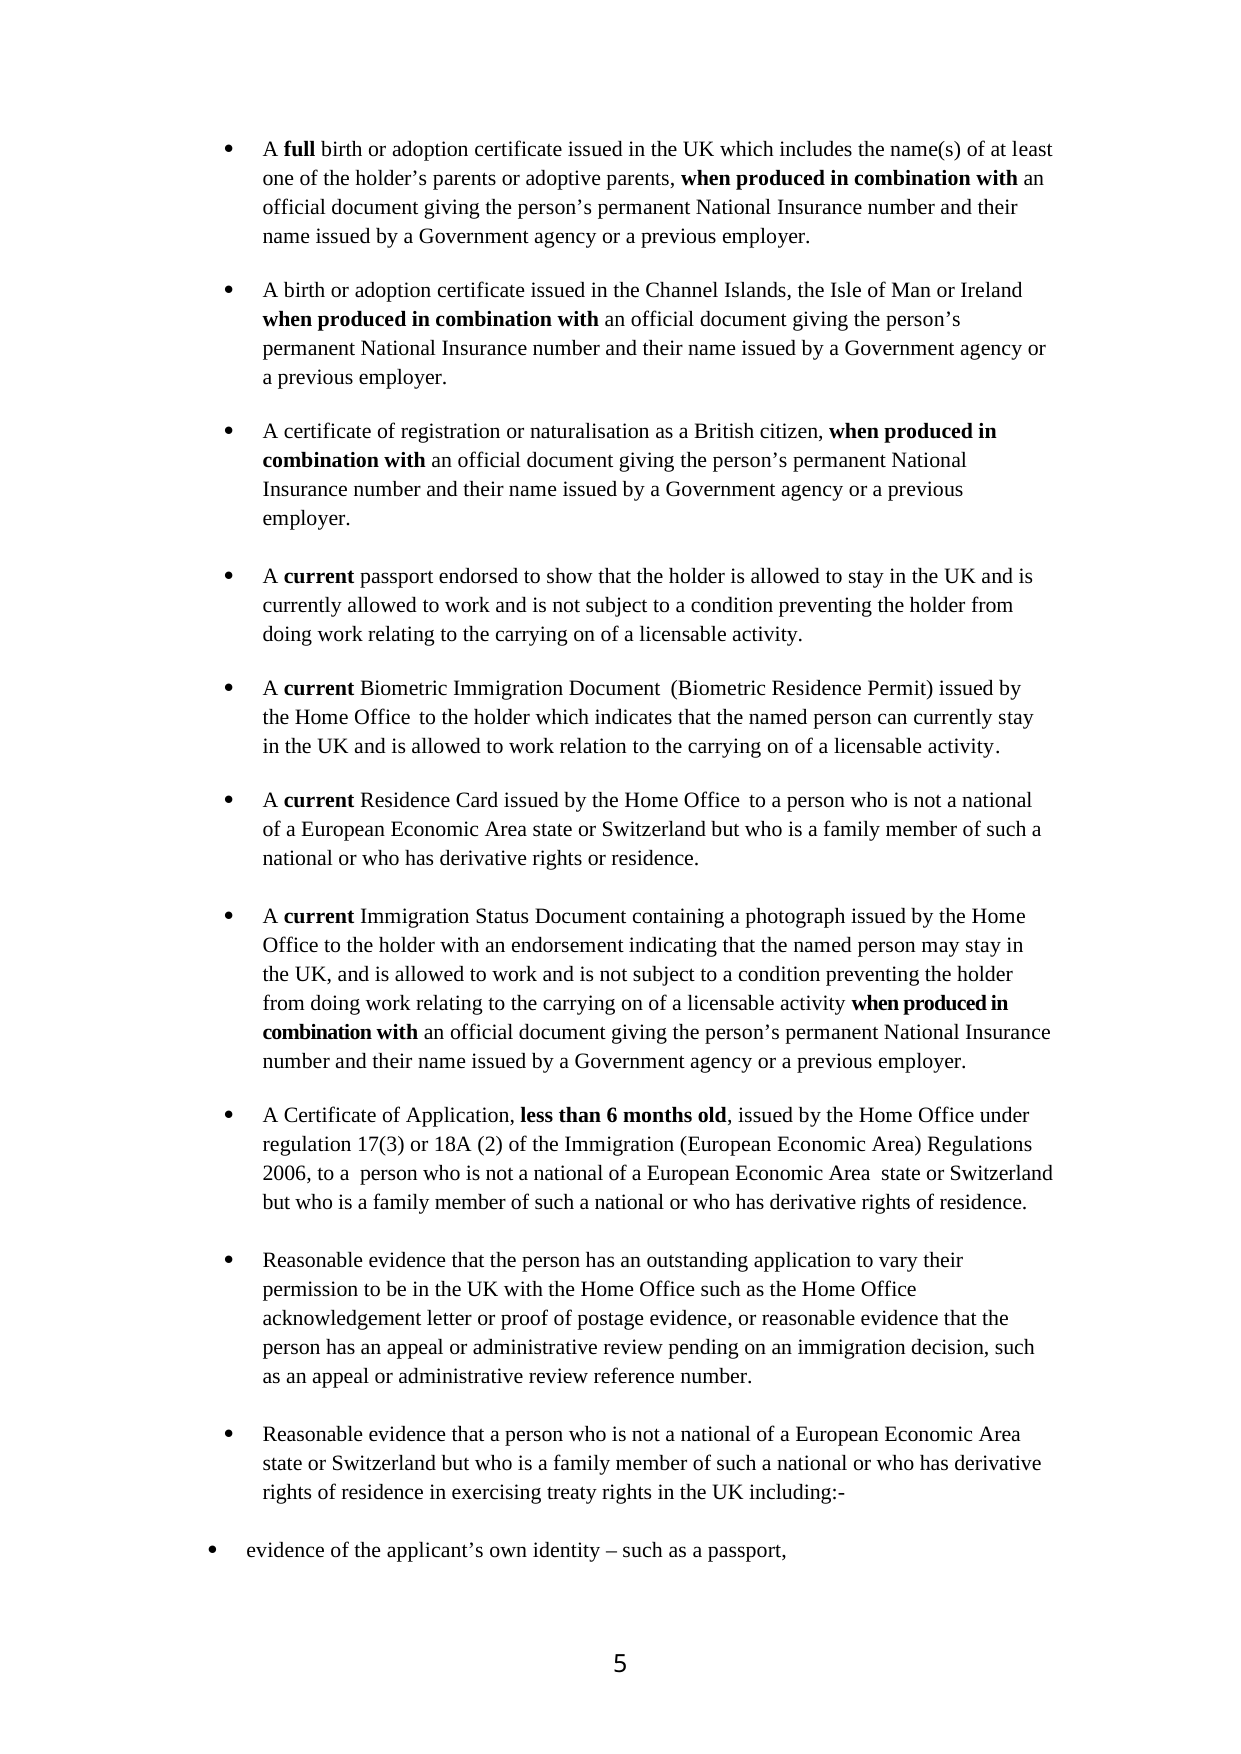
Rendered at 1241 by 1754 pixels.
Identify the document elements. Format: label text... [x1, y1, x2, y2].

list Reasonable evidence that the person has an outstanding application to vary their permission to be in the UK with the Home Office such as the Home Office acknowledgement letter or proof of postage evidence, or reasonable evidence that the person has an appeal or administrative review pending on an immigration decision, such as an appeal or administrative review reference number. [225, 1247, 1053, 1388]
list A current Residence Card issued by the Home Office to a person who is not a national of a European Economic Area state or Switzerland but who is a family member of such a national or who has derivative rights or residence. [225, 787, 1053, 871]
list A Certificate of Application, less than 6 months old, issued by the Home Office under regulation 17(3) or 18A (2) of the Immigration (European Economic Area) Regulations 2006, to a person who is not a national of a European Economic Area state or Switzerland but who is a family member of such a national or who has derivative rights of residence. [225, 1102, 1053, 1214]
list A current Immigration Status Document containing a photograph issued by the Home Office to the holder with an endorsement indicating that the named person may stay in the UK, and is allowed to work and is not subject to a condition preventing the holder from doing work relating to the carrying on of a licensable activity when produced in combination with an official document giving the person’s permanent National Insurance number and their name issued by a Government agency or a previous employer. [225, 903, 1053, 1073]
list evidence of the applicant’s own identity – such as a passport, [209, 1537, 1011, 1562]
list A full birth or adoption certificate issued in the UK which includes the name(s) of at least one of the holder’s parents or adoptive parents, when produced in combination with an official document giving the person’s permanent National Insurance number and their name issued by a Government agency or a previous employer. [225, 136, 1053, 248]
list A birth or adoption certificate issued in the Channel Islands, the Isle of Man or Ireland when produced in combination with an official document giving the person’s permanent National Insurance number and their name issued by a Government agency or a previous employer. [225, 277, 1053, 389]
list A current passport endorsed to show that the holder is allowed to stay in the UK and is currently allowed to work and is not subject to a condition preventing the holder from doing work relating to the carrying on of a licensable activity. [225, 563, 1053, 646]
list A certificate of registration or naturalisation as a British citizen, when produced in combination with an official document giving the person’s permanent National Insurance number and their name issued by a Government agency or a previous employer. [225, 418, 1053, 531]
list A current Biometric Immigration Document (Biometric Residence Permit) issued by the Home Office to the holder which indicates that the named person can currently stay in the UK and is allowed to work relation to the carrying on of a licensable activity. [225, 675, 1053, 758]
list Reasonable evidence that a person who is not a national of a European Economic Area state or Switzerland but who is a family member of such a national or who has derivative rights of residence in exercising treaty rights in the UK including:- [225, 1421, 1053, 1504]
